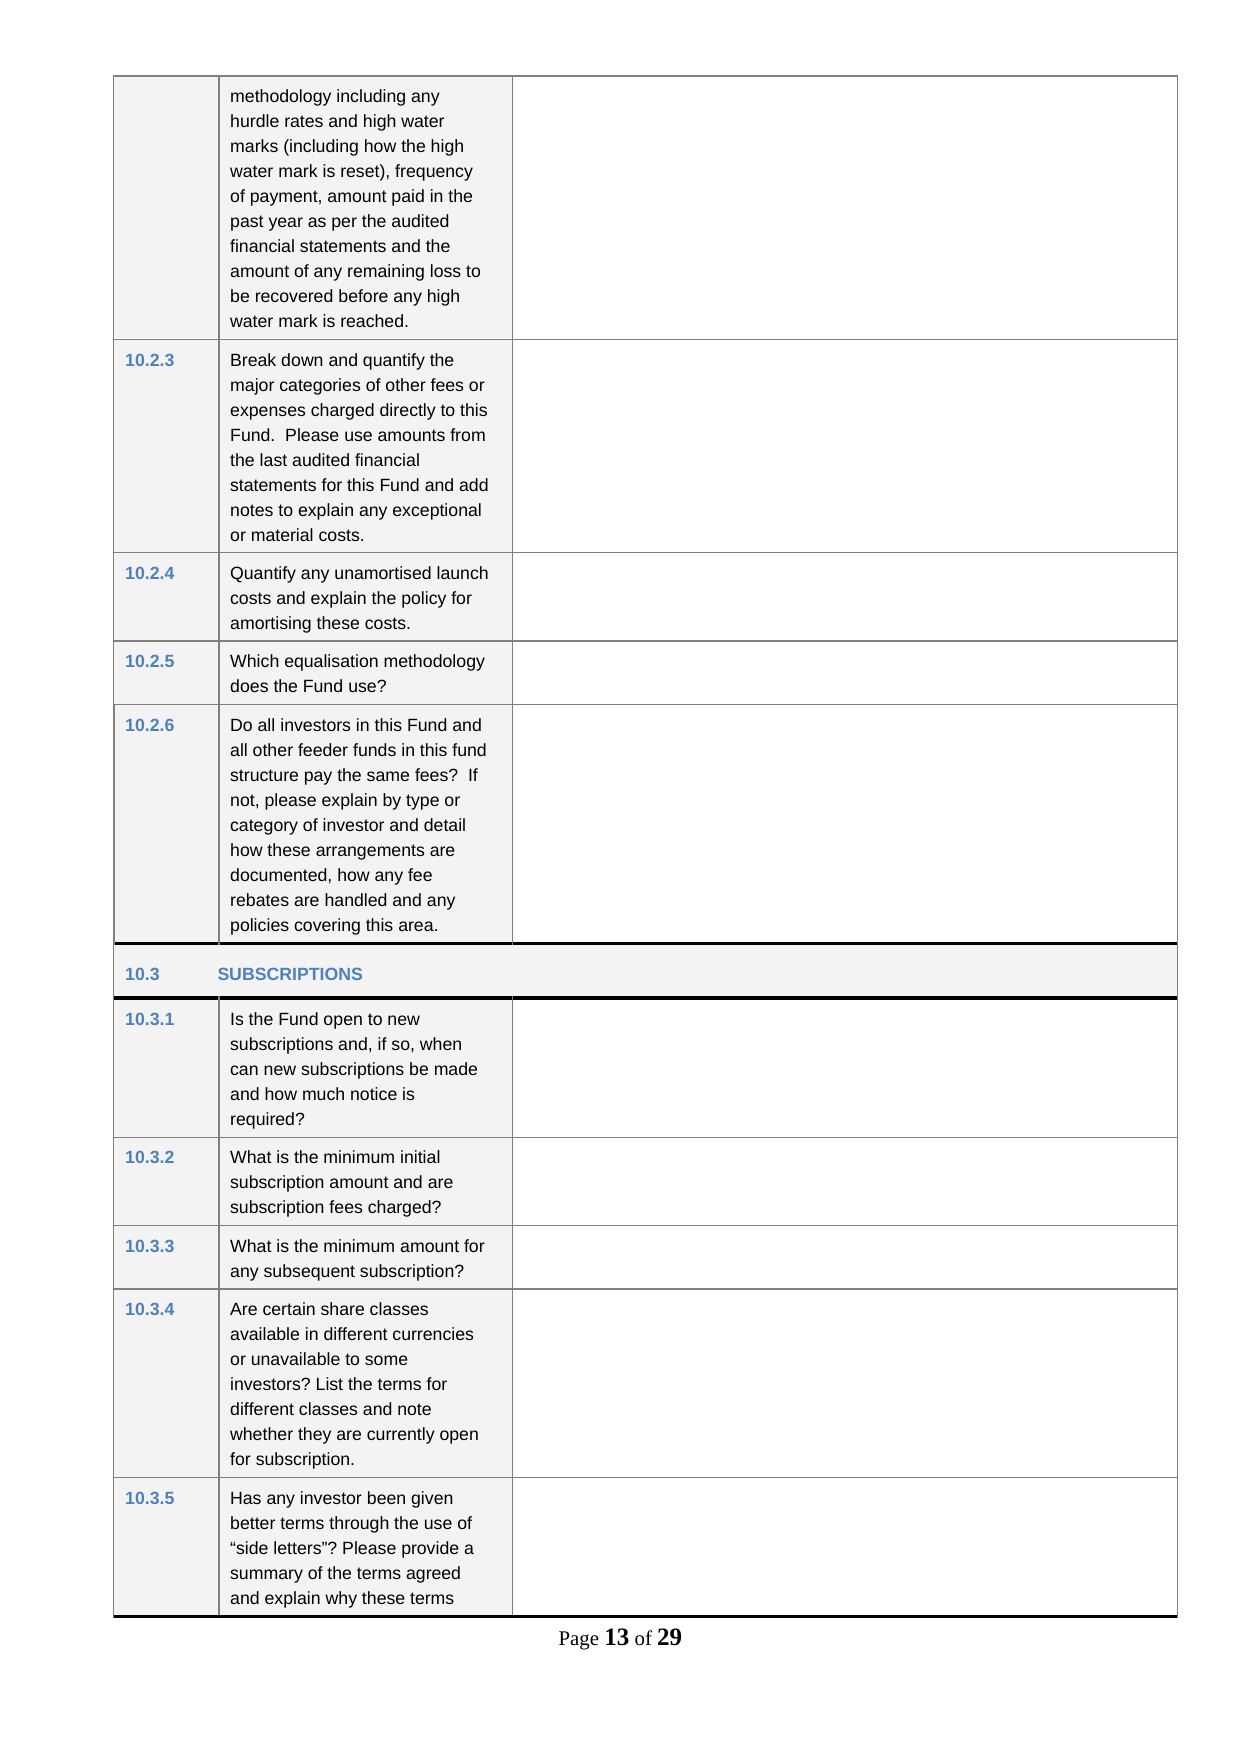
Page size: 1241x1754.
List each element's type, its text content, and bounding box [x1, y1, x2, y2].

table_cell 10.3 Subscriptions [114, 945, 1177, 996]
table_cell 10.3.1 [114, 1000, 218, 1136]
table_cell What is the minimum amount for any subsequent subscription? [220, 1226, 512, 1288]
table_cell Which equalisation methodology does the Fund use? [220, 642, 512, 704]
table_cell Break down and quantify the major categories of other fees or expenses charged directly to this Fund. Please use amounts from the last audited financial statements for this Fund and add notes to explain any exceptional or material costs. [220, 340, 512, 552]
table_cell [513, 553, 1177, 640]
table_cell Quantify any unamortised launch costs and explain the policy for amortising these costs. [220, 553, 512, 640]
table_cell [513, 1478, 1177, 1615]
table_cell [513, 340, 1177, 552]
table_cell [513, 77, 1177, 338]
table_cell [513, 1226, 1177, 1288]
table_cell 10.2.2 [114, 77, 218, 338]
table_cell [513, 1000, 1177, 1136]
table_cell [513, 705, 1177, 942]
table_cell 10.3.2 [114, 1138, 218, 1225]
table_cell 10.2.5 [114, 642, 218, 704]
table_cell Is the Fund open to new subscriptions and, if so, when can new subscriptions be made and how much notice is required? [220, 1000, 512, 1136]
table_cell [513, 1290, 1177, 1477]
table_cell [220, 1478, 512, 1615]
table_cell 10.2.4 [114, 553, 218, 640]
table_cell What is the minimum initial subscription amount and are subscription fees charged? [220, 1138, 512, 1225]
table_cell 10.2.3 [114, 340, 218, 552]
table_cell Are certain share classes available in different currencies or unavailable to some investors? List the terms for different classes and note whether they are currently open for subscription. [220, 1290, 512, 1477]
table_cell 10.3.3 [114, 1226, 218, 1288]
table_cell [220, 77, 512, 338]
table_cell [513, 642, 1177, 704]
table_cell [513, 1138, 1177, 1225]
table_cell 10.3.5 [114, 1478, 218, 1615]
table_cell 10.2.6 [115, 705, 218, 942]
table_cell 10.3.4 [114, 1290, 218, 1477]
table_cell Do all investors in this Fund and all other feeder funds in this fund structure pay the same fees? If not, please explain by type or category of investor and detail how these arrangements are documented, how any fee rebates are handled and any policies covering this area. [220, 705, 512, 942]
